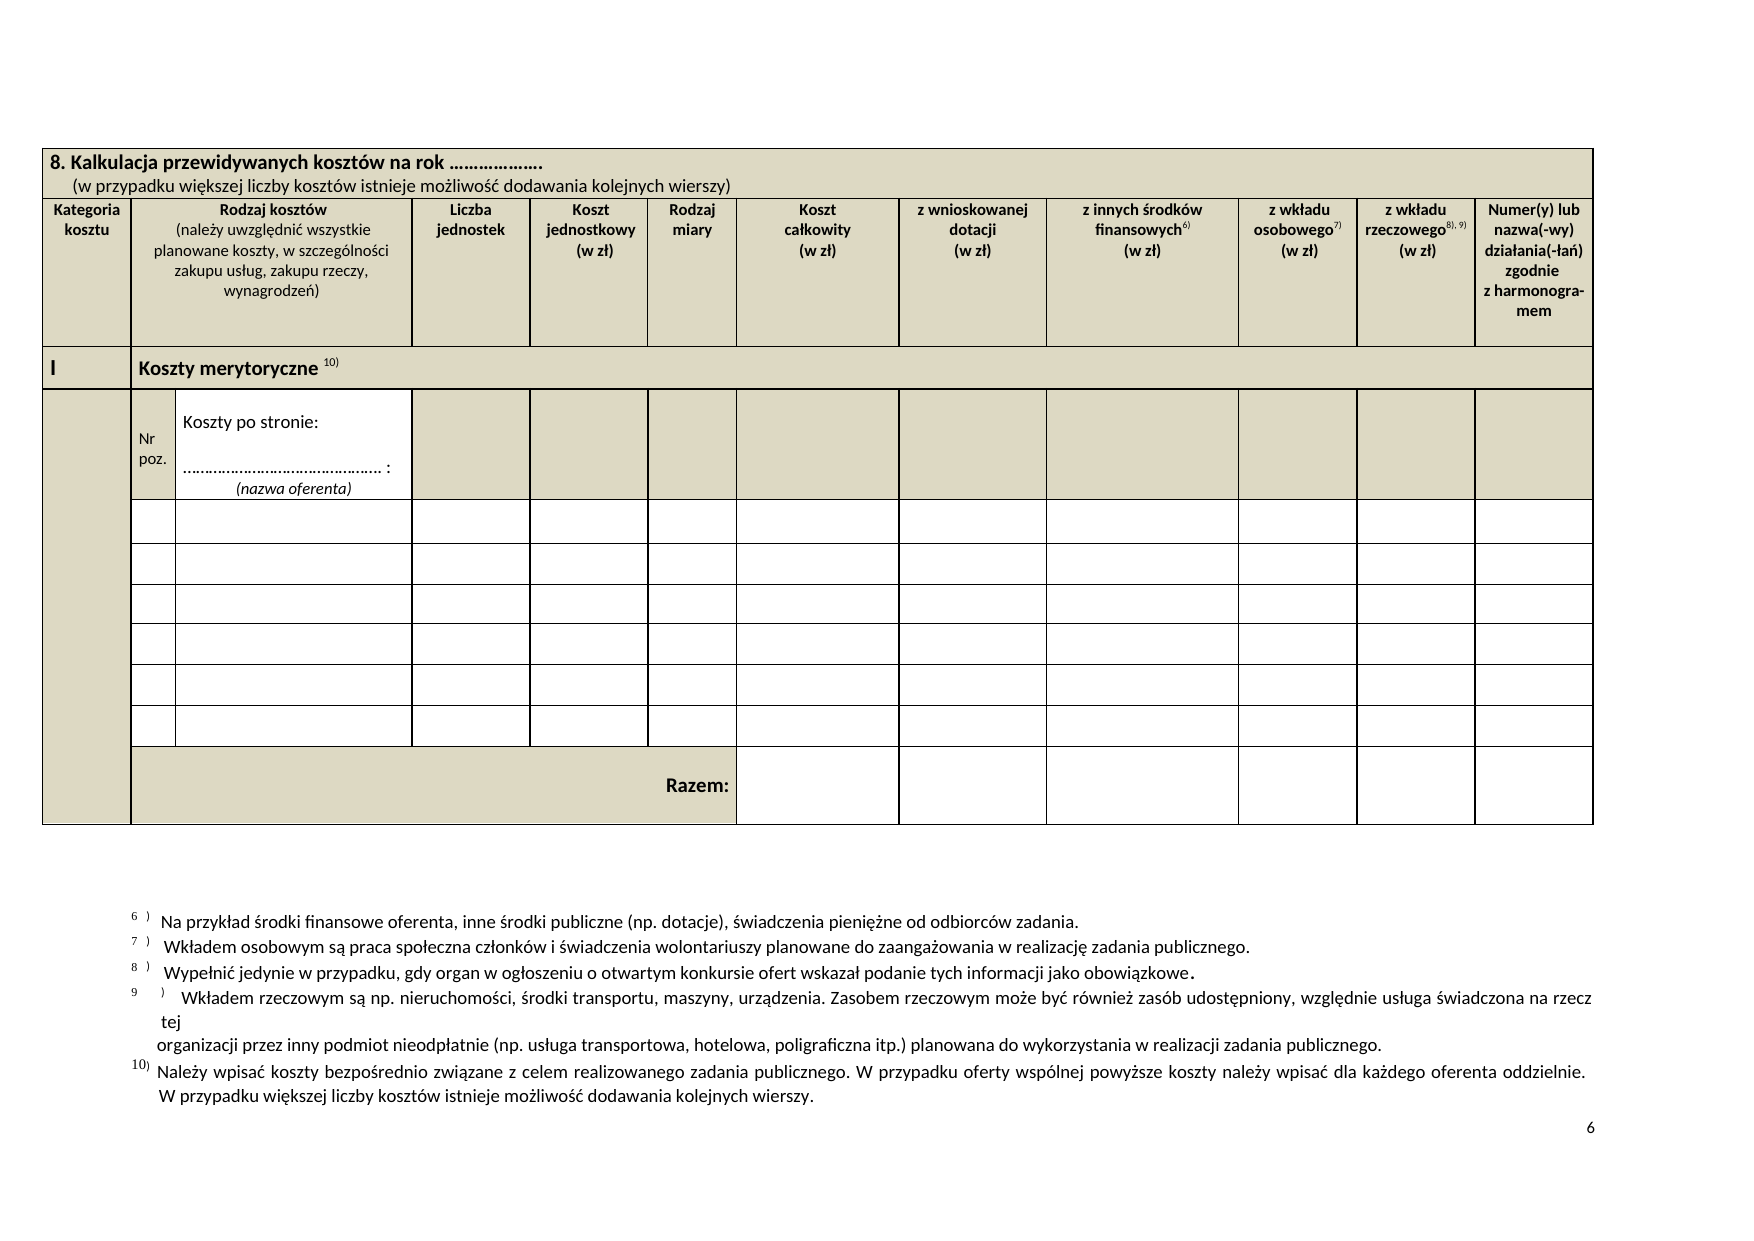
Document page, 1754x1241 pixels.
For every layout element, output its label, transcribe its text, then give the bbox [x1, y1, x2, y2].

table_cell [413, 585, 529, 623]
table_cell [1476, 390, 1592, 499]
table_cell [649, 665, 736, 705]
table_cell Koszt całkowity (w zł) [737, 199, 898, 346]
table_cell [900, 544, 1046, 584]
table_cell [737, 706, 898, 746]
table_cell Koszty merytoryczne ) [132, 347, 1592, 388]
table_cell [900, 706, 1046, 746]
table_cell [1358, 585, 1474, 623]
table_cell [531, 585, 647, 623]
table_cell [1239, 544, 1356, 584]
table_cell [176, 585, 411, 623]
table_cell [737, 500, 898, 542]
table_cell [1358, 768, 1474, 823]
table_cell [176, 706, 411, 746]
table_cell [900, 390, 1046, 499]
table_cell [176, 665, 411, 705]
table_cell [413, 665, 529, 705]
table_cell [737, 665, 898, 705]
table_cell [1476, 665, 1592, 705]
table_cell [900, 500, 1046, 542]
table_cell [1047, 665, 1238, 705]
table_cell [1476, 585, 1592, 623]
table_cell [43, 390, 130, 823]
table_cell Rodzaj miary [648, 199, 736, 346]
table_cell [413, 390, 529, 499]
table_cell [900, 624, 1046, 664]
table_cell [132, 544, 175, 584]
table_cell [531, 706, 647, 746]
table_cell [1358, 706, 1474, 746]
table_cell [737, 390, 898, 499]
table_cell [649, 544, 736, 584]
table_cell [1476, 768, 1592, 823]
table_cell [649, 500, 736, 542]
table_cell [649, 585, 736, 623]
table_cell [531, 665, 647, 705]
table_cell [531, 390, 647, 499]
table_cell [649, 390, 736, 499]
table_cell [737, 747, 898, 768]
table_cell [1047, 544, 1238, 584]
table_cell Kategoria kosztu [43, 199, 130, 346]
table_cell [1047, 585, 1238, 623]
table_cell [737, 624, 898, 664]
table_cell [1239, 747, 1356, 768]
table_cell [1358, 500, 1474, 542]
table_cell [737, 768, 898, 823]
table_cell [413, 706, 529, 746]
table_cell [1358, 390, 1474, 499]
table_cell [1047, 706, 1238, 746]
table_cell [176, 624, 411, 664]
table_cell [649, 624, 736, 664]
table_cell Koszt jednostkowy (w zł) [531, 199, 647, 346]
table_cell Rodzaj kosztów (należy uwzględnić wszystkie planowane koszty, w szczególności zakupu usług, zakupu rzeczy, wynagrodzeń) [132, 199, 411, 346]
table_cell [1358, 665, 1474, 705]
table_cell [1239, 585, 1356, 623]
table_cell [1358, 624, 1474, 664]
table_cell I [43, 347, 130, 388]
table_cell z innych środków finansowych) (w zł) [1047, 199, 1238, 346]
table_cell [737, 544, 898, 584]
table_cell [1358, 747, 1474, 768]
table_cell [737, 585, 898, 623]
table_cell [531, 544, 647, 584]
table_cell [1476, 544, 1592, 584]
table_cell [1358, 544, 1474, 584]
table_cell [132, 585, 175, 623]
table_cell z wkładu osobowego) (w zł) [1239, 199, 1356, 346]
table_cell [413, 544, 529, 584]
table_cell [132, 624, 175, 664]
table_cell [1476, 706, 1592, 746]
table_cell Razem: [132, 747, 736, 823]
table_cell [1047, 747, 1238, 768]
table_cell [1476, 500, 1592, 542]
table_cell [1239, 706, 1356, 746]
table_cell [1047, 624, 1238, 664]
table_cell [1239, 768, 1356, 823]
table_cell [900, 665, 1046, 705]
table_cell [1476, 747, 1592, 768]
table_cell [649, 706, 736, 746]
table_cell Liczba jednostek [413, 199, 529, 346]
table_cell Koszty po stronie: ………………………………………. : (nazwa oferenta) [176, 390, 411, 499]
table_cell [1047, 768, 1238, 823]
table_cell [1239, 500, 1356, 542]
table_cell [900, 768, 1046, 823]
table_cell [531, 624, 647, 664]
table_header 8. Kalkulacja przewidywanych kosztów na rok ………………. (w przypadku większej liczby kosztów istnieje możliwość dodawania kolejnych wierszy) [43, 149, 1592, 198]
table_cell [900, 747, 1046, 768]
table_cell [132, 706, 175, 746]
table_cell [176, 544, 411, 584]
table_cell Numer(y) lub nazwa(-wy) działania(-łań) zgodnie z harmonogra-mem [1476, 199, 1592, 346]
table_cell [1047, 390, 1238, 499]
table_cell z wkładu rzeczowego), ) (w zł) [1358, 199, 1474, 346]
table_cell [132, 500, 175, 542]
table_cell Nr poz. [132, 390, 175, 499]
table_cell [413, 624, 529, 664]
table_cell [1239, 390, 1356, 499]
table_cell [1476, 624, 1592, 664]
table_cell [1047, 500, 1238, 542]
table_cell [900, 585, 1046, 623]
table_cell [176, 500, 411, 542]
table_cell z wnioskowanej dotacji (w zł) [900, 199, 1046, 346]
table_cell [1239, 624, 1356, 664]
table_cell [531, 500, 647, 542]
table_cell [413, 500, 529, 542]
table_cell [1239, 665, 1356, 705]
table_cell [132, 665, 175, 705]
